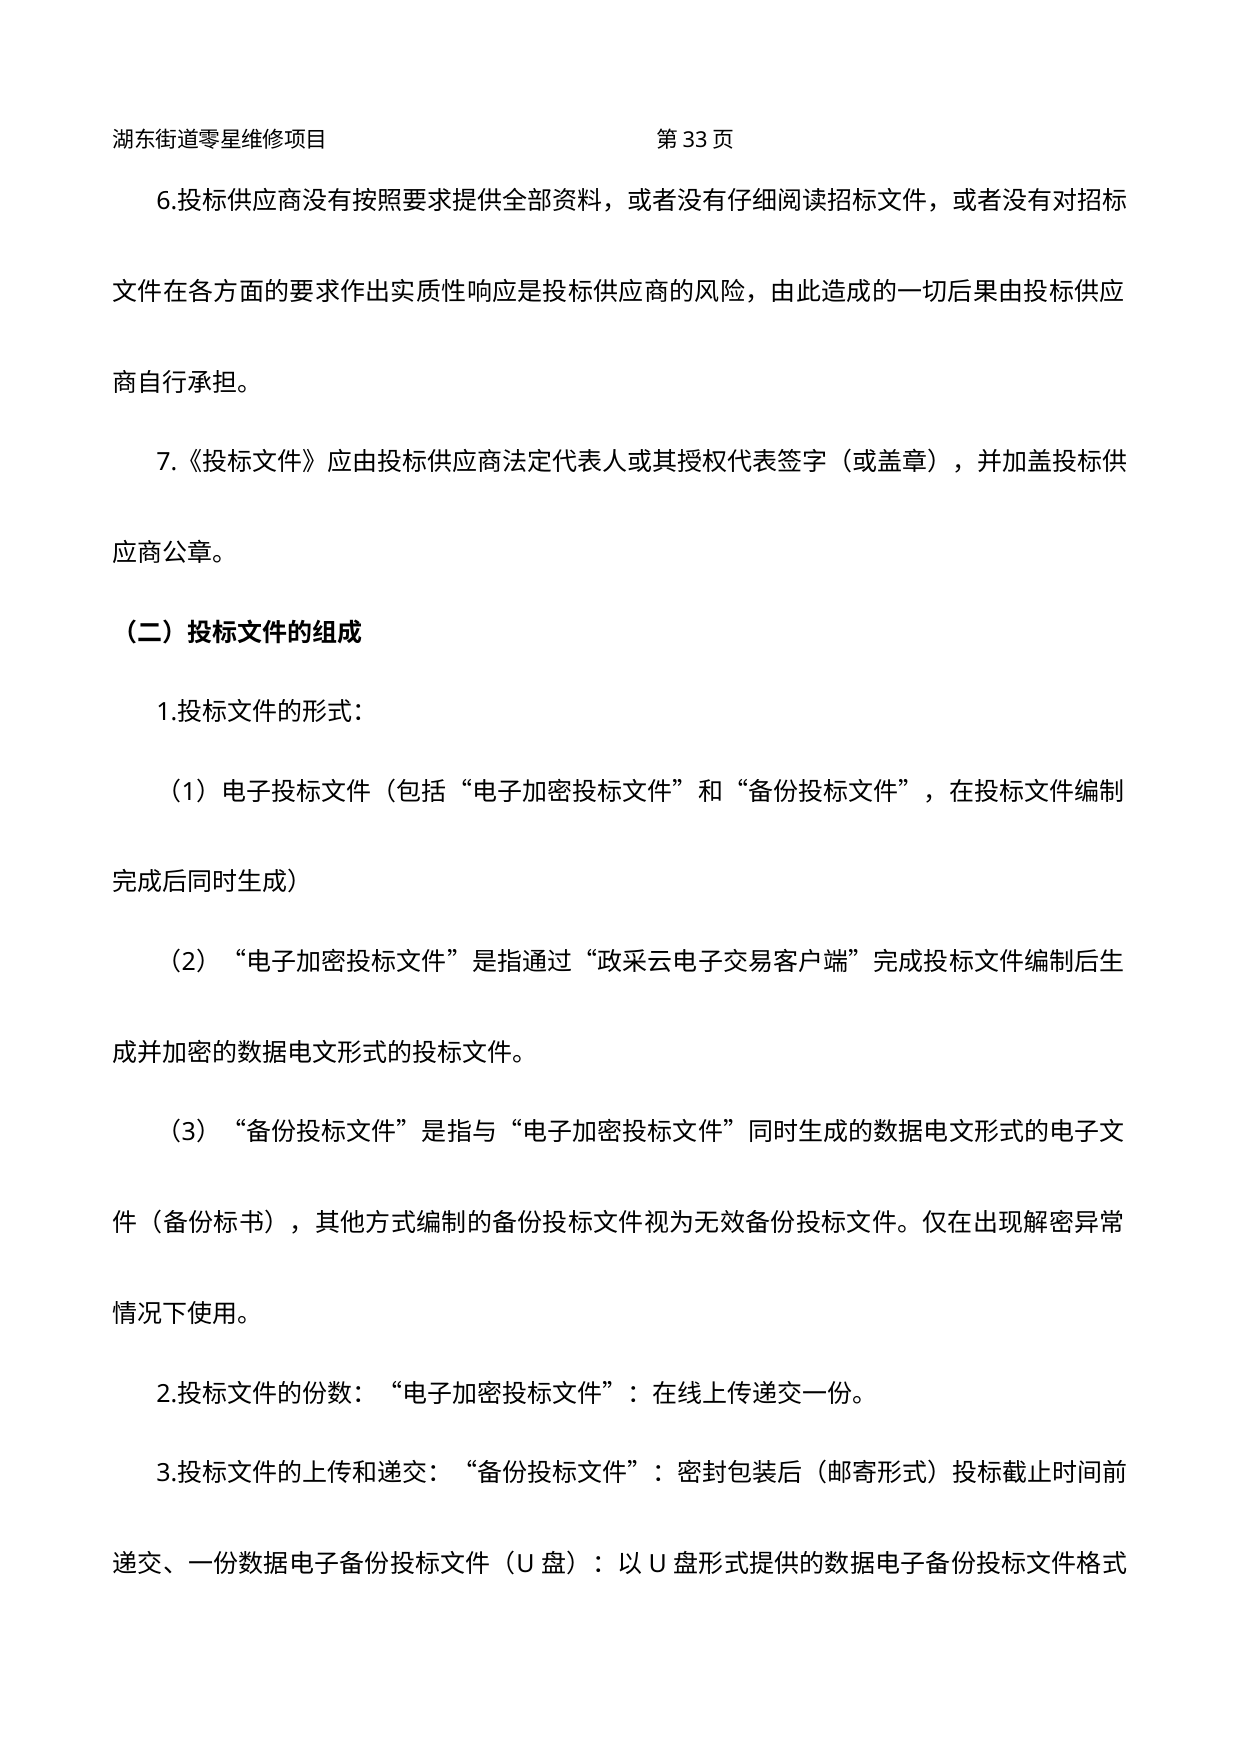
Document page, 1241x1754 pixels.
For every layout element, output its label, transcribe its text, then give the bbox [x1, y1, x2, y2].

text 7.《投标文件》应由投标供应商法定代表人或其授权代表签字（或盖章），并加盖投标供应商公章。 [112, 427, 1128, 583]
text 1.投标文件的形式： [112, 677, 1128, 742]
text （1）电子投标文件（包括“电子加密投标文件”和“备份投标文件”，在投标文件编制完成后同时生成） [112, 757, 1128, 912]
text 2.投标文件的份数：“电子加密投标文件”：在线上传递交一份。 [112, 1359, 1128, 1424]
text （3）“备份投标文件”是指与“电子加密投标文件”同时生成的数据电文形式的电子文件（备份标书），其他方式编制的备份投标文件视为无效备份投标文件。仅在出现解密异常情况下使用。 [112, 1097, 1128, 1344]
text （二）投标文件的组成 [112, 598, 1128, 663]
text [112, 1438, 1128, 1594]
text （2）“电子加密投标文件”是指通过“政采云电子交易客户端”完成投标文件编制后生成并加密的数据电文形式的投标文件。 [112, 927, 1128, 1083]
text 6.投标供应商没有按照要求提供全部资料，或者没有仔细阅读招标文件，或者没有对招标文件在各方面的要求作出实质性响应是投标供应商的风险，由此造成的一切后果由投标供应商自行承担。 [112, 166, 1128, 413]
